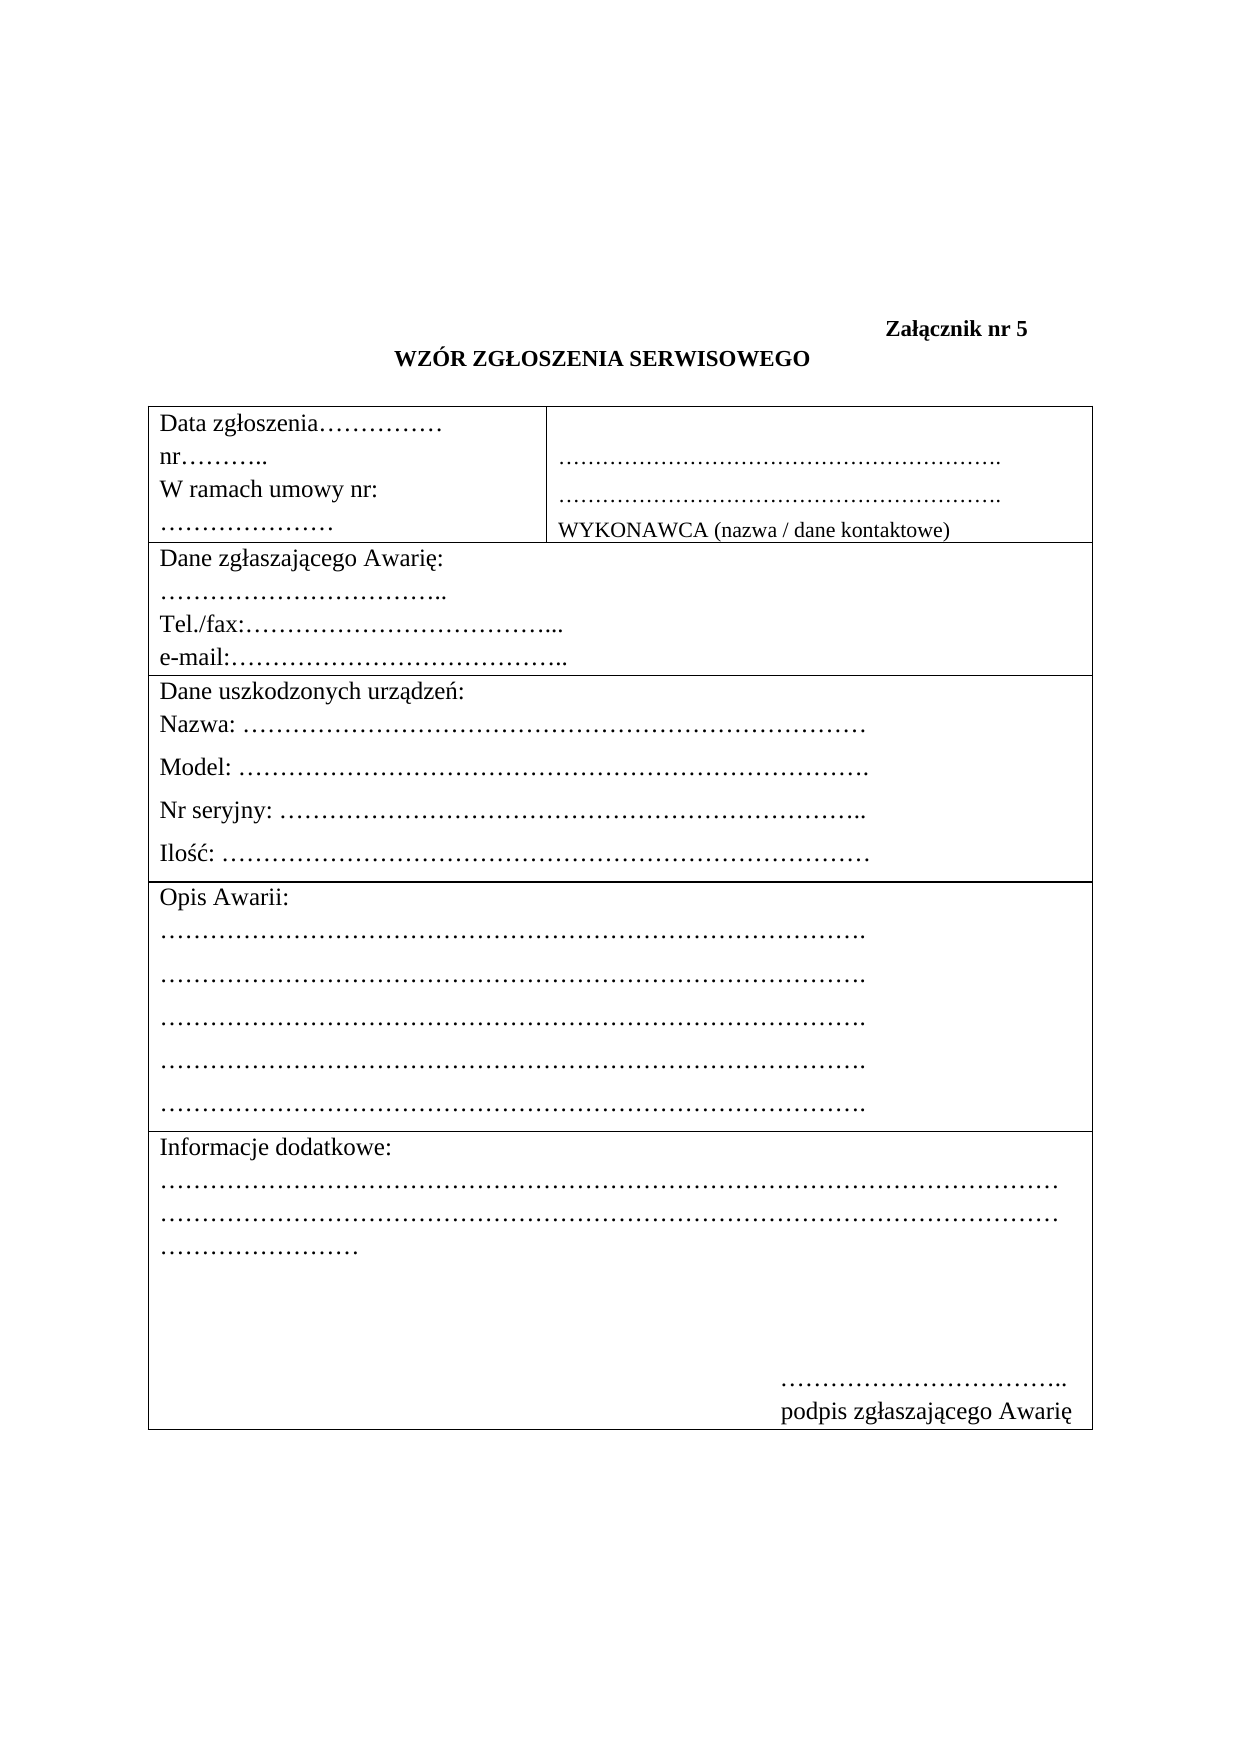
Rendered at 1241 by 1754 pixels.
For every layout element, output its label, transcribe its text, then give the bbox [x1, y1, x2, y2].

table_cell Informacje dodatkowe: …………………………………………………………………………………………………………………………………………………………………………………………………………………… …………………………….. podpis zgłaszającego Awarię [149, 1132, 1092, 1429]
table_header Data zgłoszenia…………… nr……….. W ramach umowy nr: ………………… [149, 407, 546, 542]
table_cell Dane zgłaszającego Awarię: …………………………….. Tel./fax:………………………………... e-mail:………………………………….. [149, 543, 1092, 675]
table_header ……………………………………………………. ……………………………………………………. WYKONAWCA (nazwa / dane kontaktowe) [547, 407, 1092, 542]
table_cell Opis Awarii: …………………………………………………………………………. …………………………………………………………………………. …………………………………………………………………………. …………………………………………………………………………. …………………………………………………………………………. [149, 883, 1092, 1131]
text WZÓR ZGŁOSZENIA SERWISOWEGO [148, 345, 1093, 371]
table_cell Dane uszkodzonych urządzeń: Nazwa: ………………………………………………………………… Model: …………………………………………………………………. Nr seryjny: …………………………………………………………….. Ilość: …………………………………………………………………… [149, 676, 1092, 881]
text Załącznik nr 5 [148, 315, 1093, 341]
